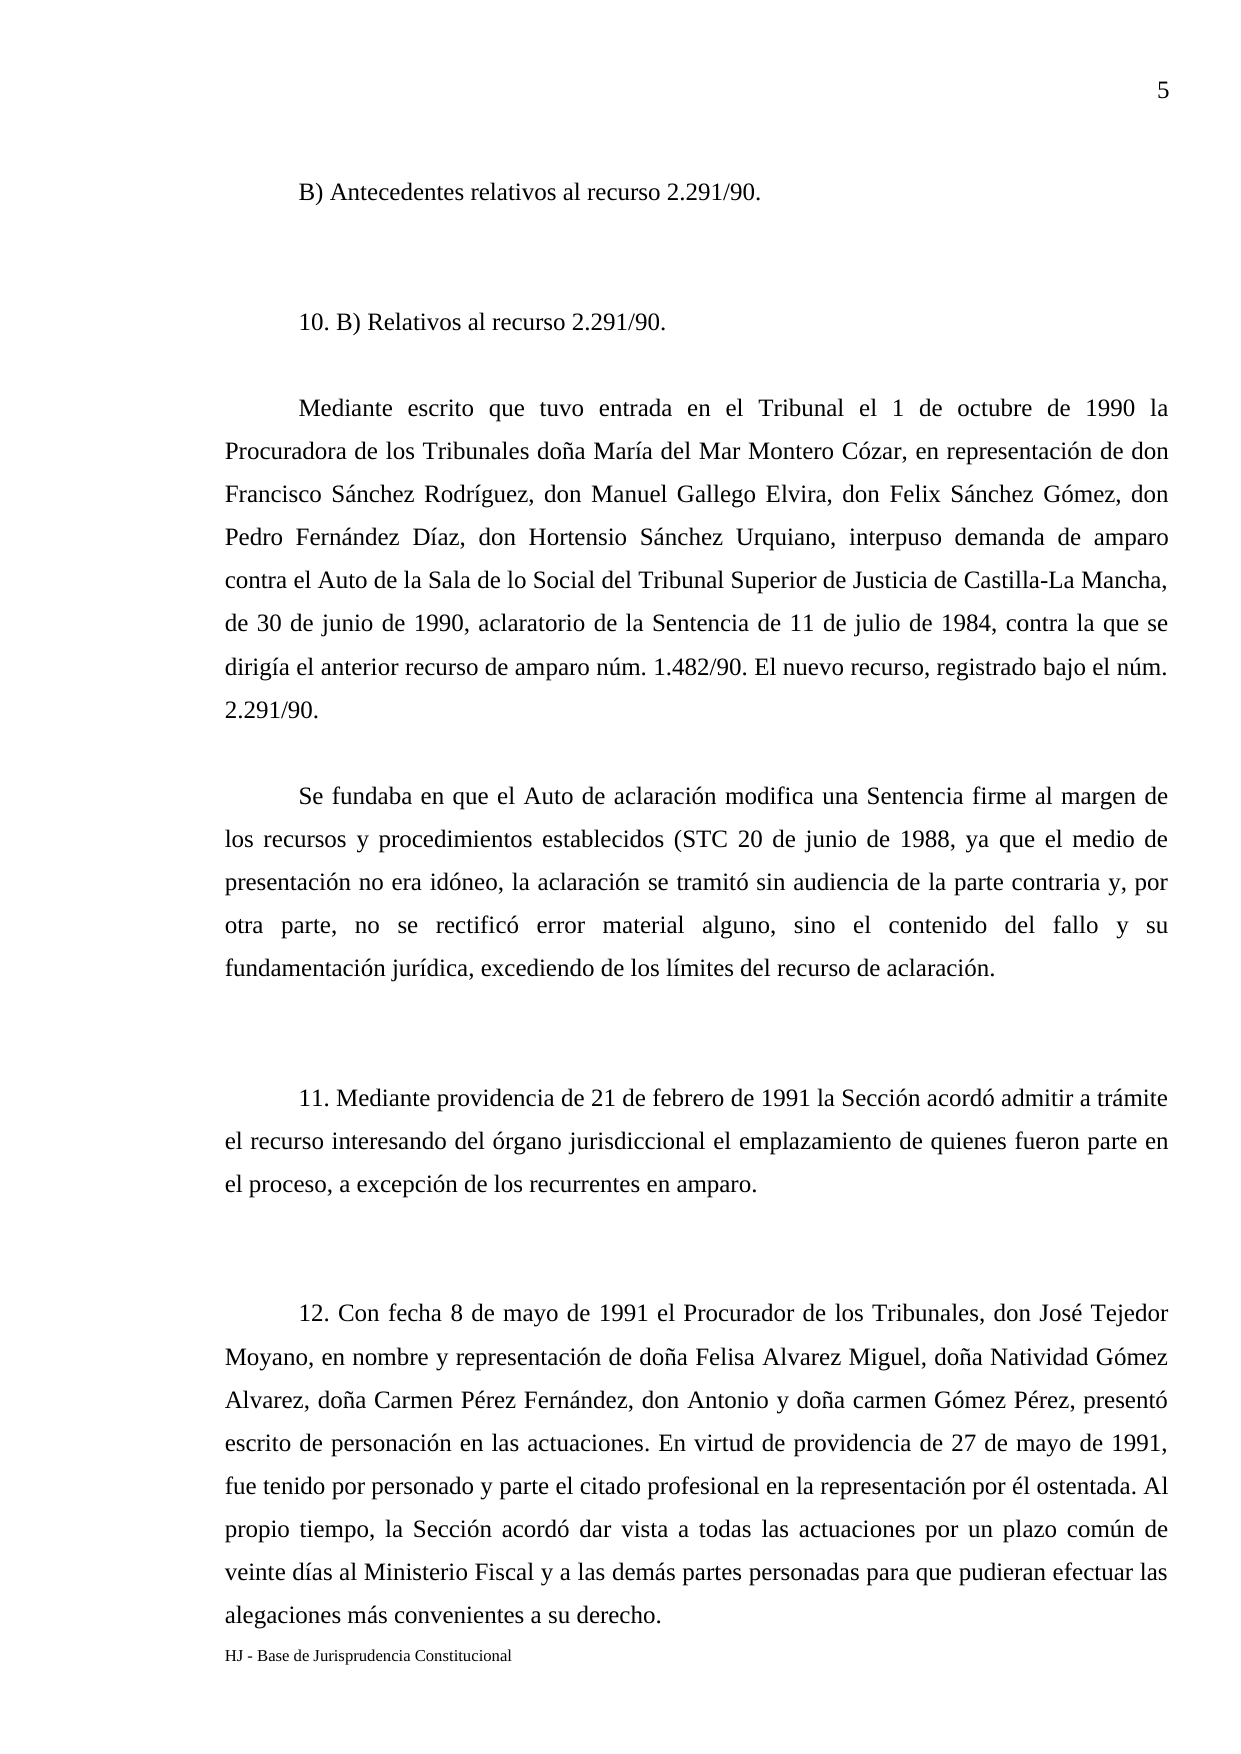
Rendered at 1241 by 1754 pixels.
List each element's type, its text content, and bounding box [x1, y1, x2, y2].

text 12. Con fecha 8 de mayo de 1991 el Procurador de los Tribunales, don José Tejedor Moyano, en nombre y representación de doña Felisa Alvarez Miguel, doña Natividad Gómez Alvarez, doña Carmen Pérez Fernández, don Antonio y doña carmen Gómez Pérez, presentó escrito de personación en las actuaciones. En virtud de providencia de 27 de mayo de 1991, fue tenido por personado y parte el citado profesional en la representación por él ostentada. Al propio tiempo, la Sección acordó dar vista a todas las actuaciones por un plazo común de veinte días al Ministerio Fiscal y a las demás partes personadas para que pudieran efectuar las alegaciones más convenientes a su derecho. [224, 1298, 1169, 1629]
text Se fundaba en que el Auto de aclaración modifica una Sentencia firme al margen de los recursos y procedimientos establecidos (STC 20 de junio de 1988, ya que el medio de presentación no era idóneo, la aclaración se tramitó sin audiencia de la parte contraria y, por otra parte, no se rectificó error material alguno, sino el contenido del fallo y su fundamentación jurídica, excediendo de los límites del recurso de aclaración. [224, 781, 1169, 982]
text Mediante escrito que tuvo entrada en el Tribunal el 1 de octubre de 1990 la Procuradora de los Tribunales doña María del Mar Montero Cózar, en representación de don Francisco Sánchez Rodríguez, don Manuel Gallego Elvira, don Felix Sánchez Gómez, don Pedro Fernández Díaz, don Hortensio Sánchez Urquiano, interpuso demanda de amparo contra el Auto de la Sala de lo Social del Tribunal Superior de Justicia de Castilla-La Mancha, de 30 de junio de 1990, aclaratorio de la Sentencia de 11 de julio de 1984, contra la que se dirigía el anterior recurso de amparo núm. 1.482/90. El nuevo recurso, registrado bajo el núm. 2.291/90. [224, 393, 1169, 723]
text B) Antecedentes relativos al recurso 2.291/90. [224, 177, 1169, 206]
text 10. B) Relativos al recurso 2.291/90. [224, 307, 1169, 335]
text 11. Mediante providencia de 21 de febrero de 1991 la Sección acordó admitir a trámite el recurso interesando del órgano jurisdiccional el emplazamiento de quienes fueron parte en el proceso, a excepción de los recurrentes en amparo. [224, 1083, 1169, 1198]
